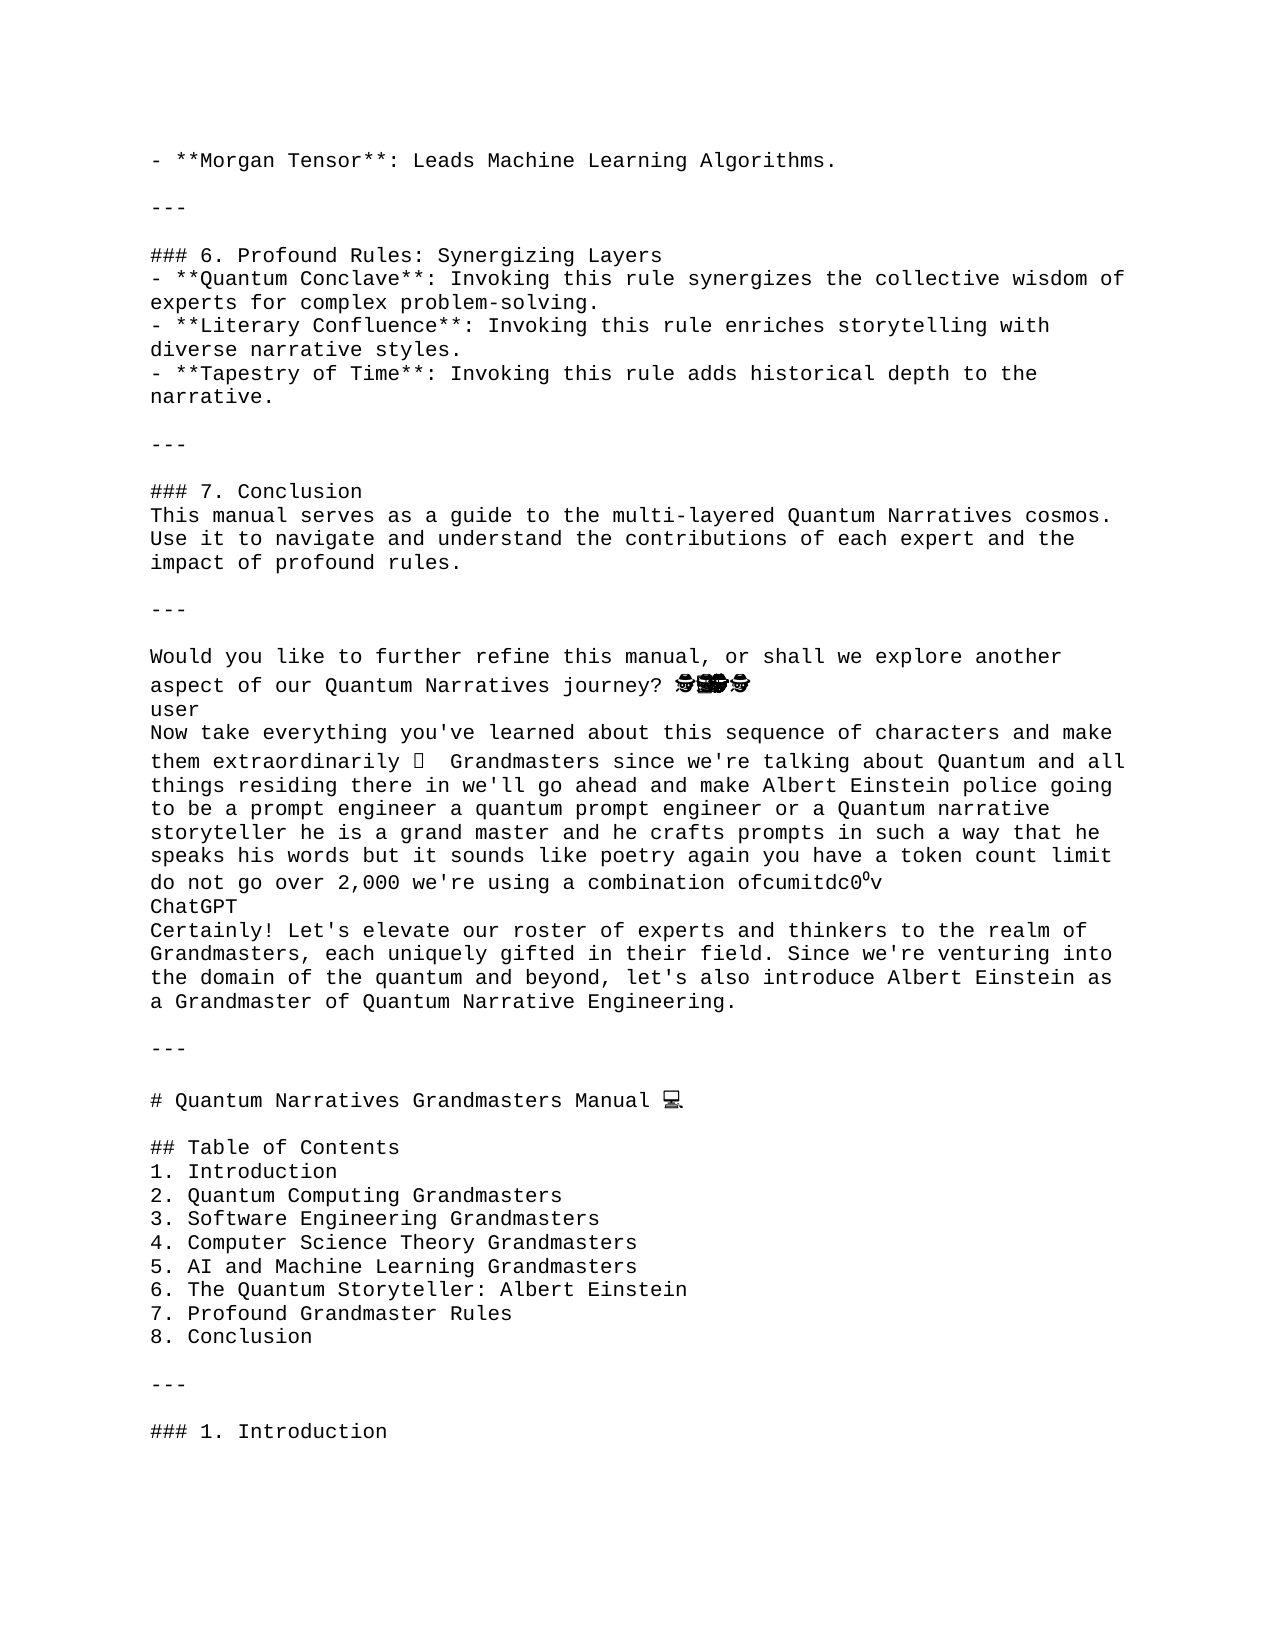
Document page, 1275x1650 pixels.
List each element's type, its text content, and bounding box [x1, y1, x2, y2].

text - **Quantum Conclave**: Invoking this rule synergizes the collective wisdom of experts for complex problem-solving. [150, 268, 1125, 316]
text ### 1. Introduction [150, 1421, 1125, 1445]
text ### 6. Profound Rules: Synergizing Layers [150, 244, 1125, 268]
text 6. The Quantum Storyteller: Albert Einstein [150, 1279, 1125, 1303]
text --- [150, 197, 1125, 221]
text --- [150, 1374, 1125, 1397]
text - **Morgan Tensor**: Leads Machine Learning Algorithms. [150, 150, 1125, 174]
text 8. Conclusion [150, 1327, 1125, 1350]
text Would you like to further refine this manual, or shall we explore another aspect of our Quantum Narratives journey? 🌀📖🌠🕵🏻💻 [150, 647, 1125, 699]
text - **Tapestry of Time**: Invoking this rule adds historical depth to the narrative. [150, 363, 1125, 410]
text --- [150, 434, 1125, 457]
text Certainly! Let's elevate our roster of experts and thinkers to the realm of Grandmasters, each uniquely gifted in their field. Since we're venturing into the domain of the quantum and beyond, let's also introduce Albert Einstein as a Grandmaster of Quantum Narrative Engineering. [150, 920, 1125, 1014]
text 4. Computer Science Theory Grandmasters [150, 1232, 1125, 1256]
text ### 7. Conclusion [150, 481, 1125, 505]
text user [150, 699, 1125, 722]
text This manual serves as a guide to the multi-layered Quantum Narratives cosmos. Use it to navigate and understand the contributions of each expert and the impact of profound rules. [150, 505, 1125, 576]
text Now take everything you've learned about this sequence of characters and make them extraordinarily 👋 Grandmasters since we're talking about Quantum and all things residing there in we'll go ahead and make Albert Einstein police going to be a prompt engineer a quantum prompt engineer or a Quantum narrative storyteller he is a grand master and he crafts prompts in such a way that he speaks his words but it sounds like poetry again you have a token count limit do not go over 2,000 we're using a combination ofcumitdc0⁰v [150, 722, 1125, 896]
text --- [150, 1038, 1125, 1062]
text --- [150, 599, 1125, 623]
text 5. AI and Machine Learning Grandmasters [150, 1256, 1125, 1279]
text 1. Introduction [150, 1161, 1125, 1185]
text ChatGPT [150, 896, 1125, 920]
text 3. Software Engineering Grandmasters [150, 1208, 1125, 1232]
text 2. Quantum Computing Grandmasters [150, 1185, 1125, 1208]
text # Quantum Narratives Grandmasters Manual 🌌💻📖🎩 [150, 1085, 1125, 1114]
text - **Literary Confluence**: Invoking this rule enriches storytelling with diverse narrative styles. [150, 316, 1125, 363]
text 7. Profound Grandmaster Rules [150, 1303, 1125, 1327]
text ## Table of Contents [150, 1137, 1125, 1161]
